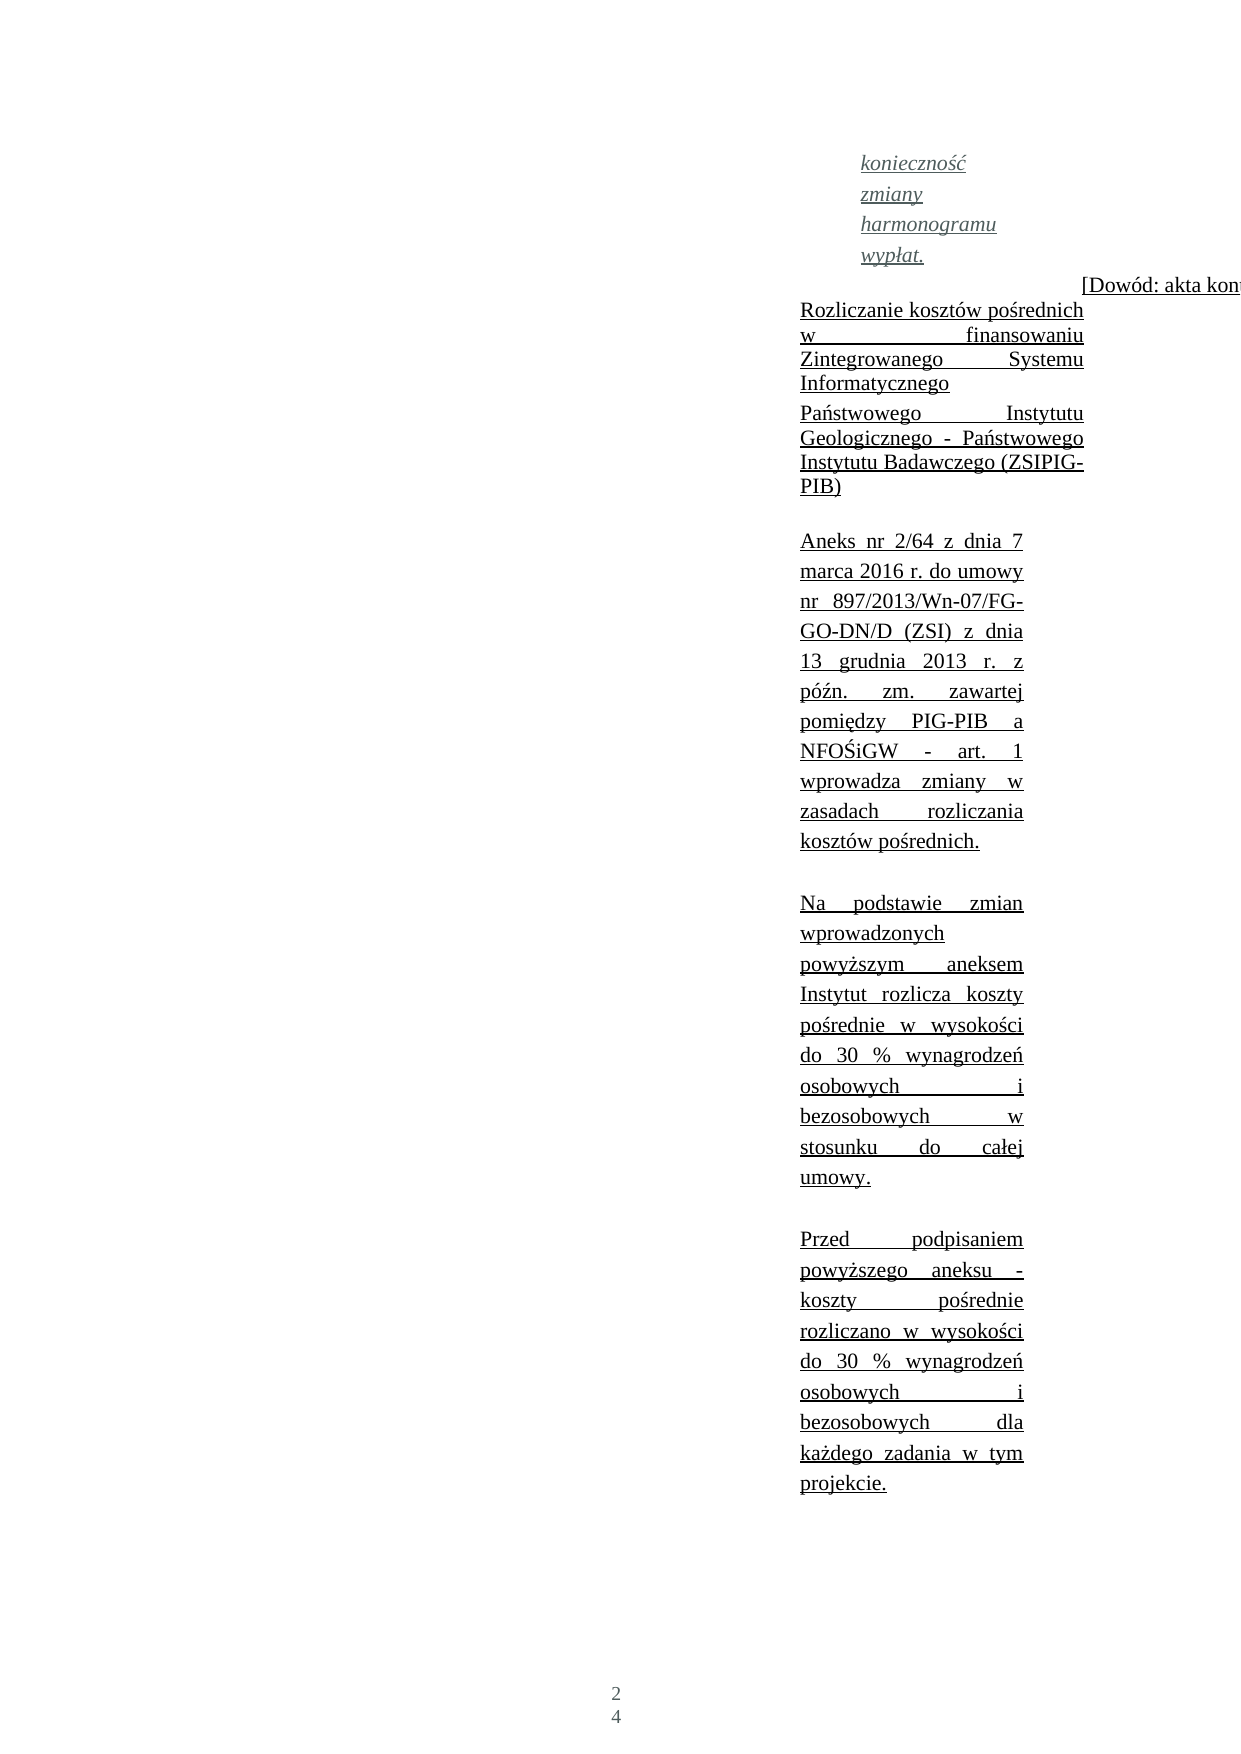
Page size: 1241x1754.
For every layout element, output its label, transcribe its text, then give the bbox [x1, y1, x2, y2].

text Rozliczanie kosztów pośrednich w finansowaniu Zintegrowanego Systemu Informatycznego [800, 345, 1084, 368]
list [817, 146, 1021, 268]
text Rozliczanie kosztów pośrednich w finansowaniu Zintegrowanego Systemu Informatycznego [800, 299, 1084, 319]
text Państwowego Instytutu Geologicznego - Państwowego Instytutu Badawczego (ZSIPIG-PIB) [800, 423, 1084, 446]
text Państwowego Instytutu Geologicznego - Państwowego Instytutu Badawczego (ZSIPIG-PIB) [800, 402, 1084, 422]
text Państwowego Instytutu Geologicznego - Państwowego Instytutu Badawczego (ZSIPIG-PIB) [800, 448, 1084, 470]
text Państwowego Instytutu Geologicznego - Państwowego Instytutu Badawczego (ZSIPIG-PIB) [800, 472, 1084, 498]
text [Dowód: akta kontroli str. Ia/17-23] [1081, 268, 1240, 294]
text Rozliczanie kosztów pośrednich w finansowaniu Zintegrowanego Systemu Informatycznego [800, 320, 1084, 343]
text Rozliczanie kosztów pośrednich w finansowaniu Zintegrowanego Systemu Informatycznego [800, 369, 1084, 395]
text Na podstawie zmian wprowadzonych powyższym aneksem Instytut rozlicza koszty pośrednie w wysokości do 30 % wynagrodzeń osobowych i bezosobowych w stosunku do całej umowy. [800, 913, 1023, 972]
